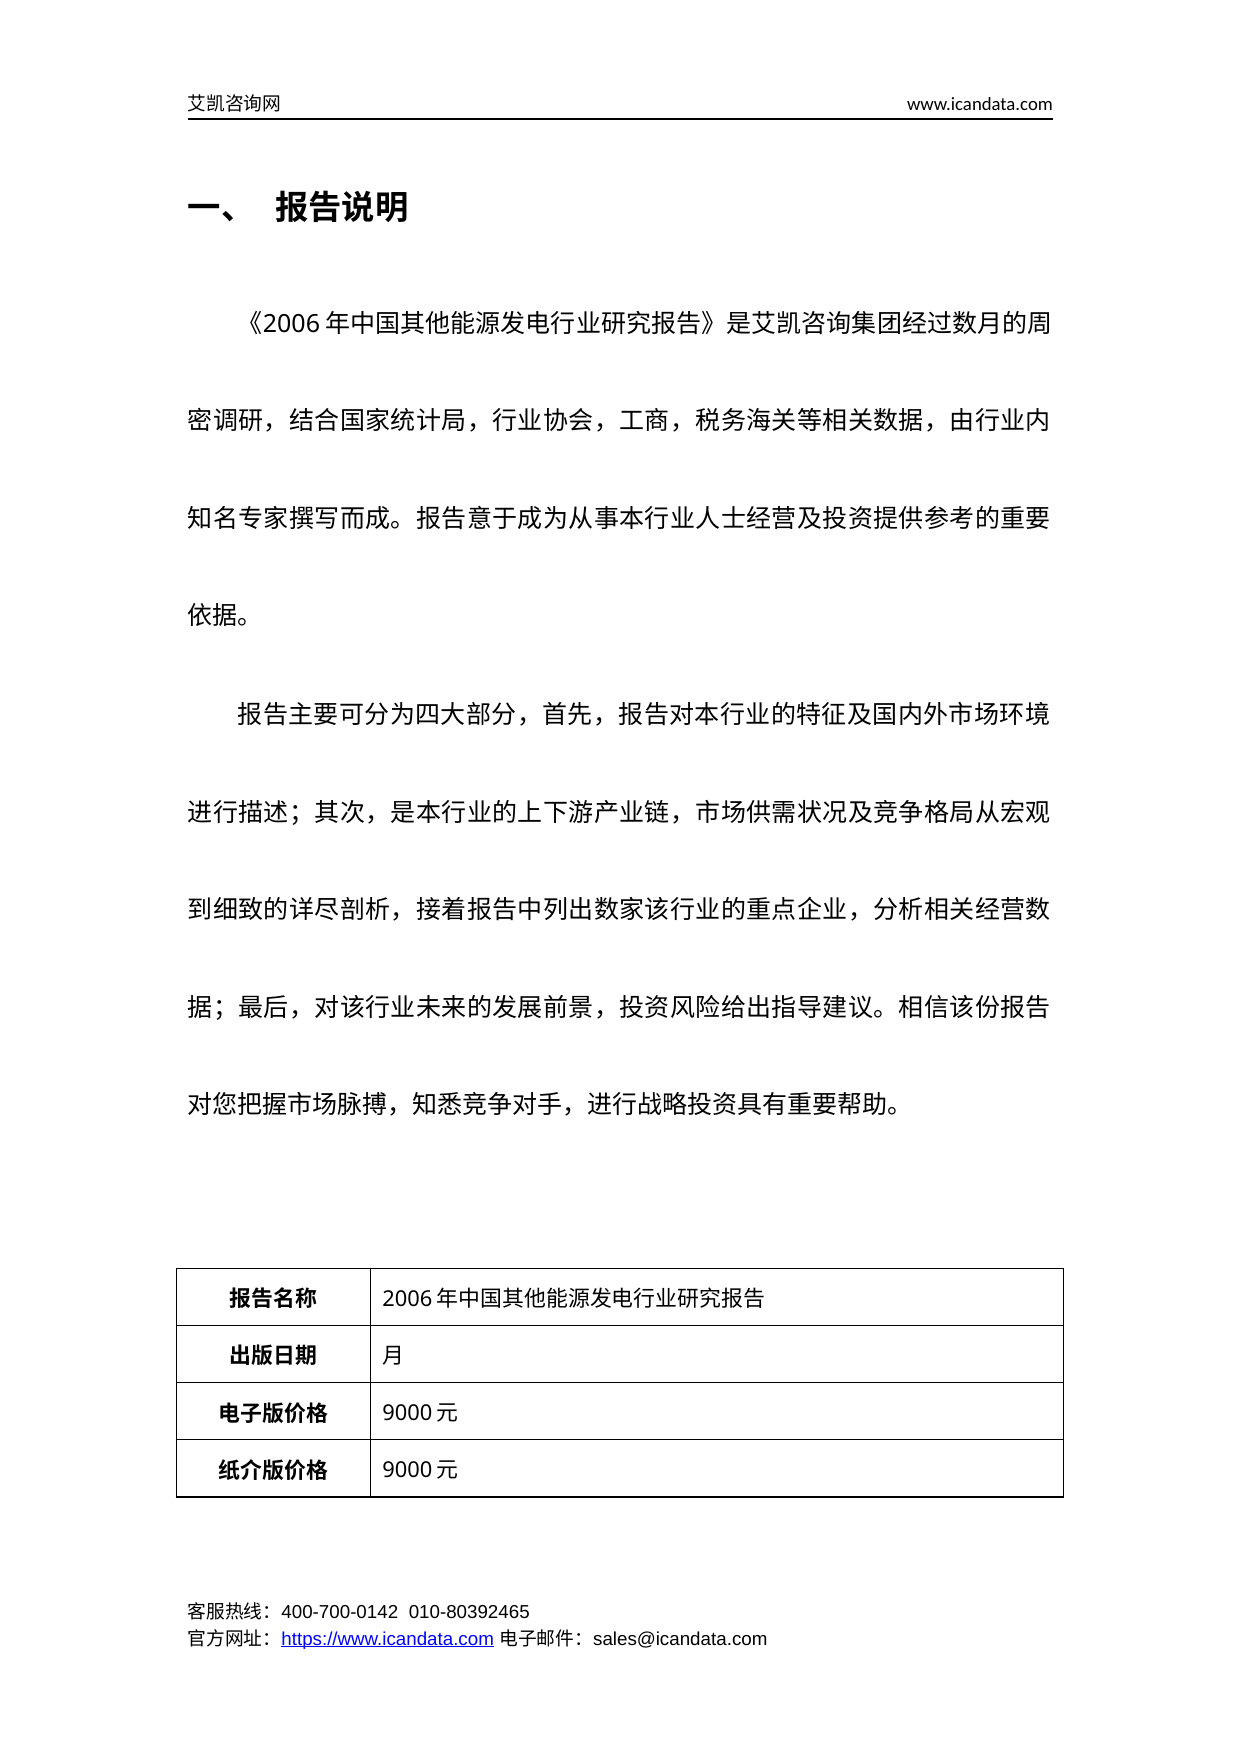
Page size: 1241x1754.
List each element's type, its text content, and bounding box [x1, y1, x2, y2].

table_cell 9000元 [371, 1440, 1063, 1496]
table_cell 纸介版价格 [177, 1440, 370, 1496]
table_cell 出版日期 [177, 1326, 370, 1382]
table_cell 9000元 [371, 1383, 1063, 1439]
table_header 报告名称 [177, 1269, 370, 1325]
table_cell 电子版价格 [177, 1383, 370, 1439]
text 报告主要可分为四大部分，首先，报告对本行业的特征及国内外市场环境进行描述；其次，是本行业的上下游产业链，市场供需状况及竞争格局从宏观到细致的详尽剖析，接着报告中列出数家该行业的重点企业，分析相关经营数据；最后，对该行业未来的发展前景，投资风险给出指导建议。相信该份报告对您把握市场脉搏，知悉竞争对手，进行战略投资具有重要帮助。 [187, 681, 1053, 1136]
text 《2006年中国其他能源发电行业研究报告》是艾凯咨询集团经过数月的周密调研，结合国家统计局，行业协会，工商，税务海关等相关数据，由行业内知名专家撰写而成。报告意于成为从事本行业人士经营及投资提供参考的重要依据。 [187, 289, 1053, 646]
table_header 2006年中国其他能源发电行业研究报告 [371, 1269, 1063, 1325]
subtitle 报告说明 [187, 172, 1053, 237]
table_cell 月 [371, 1326, 1063, 1382]
